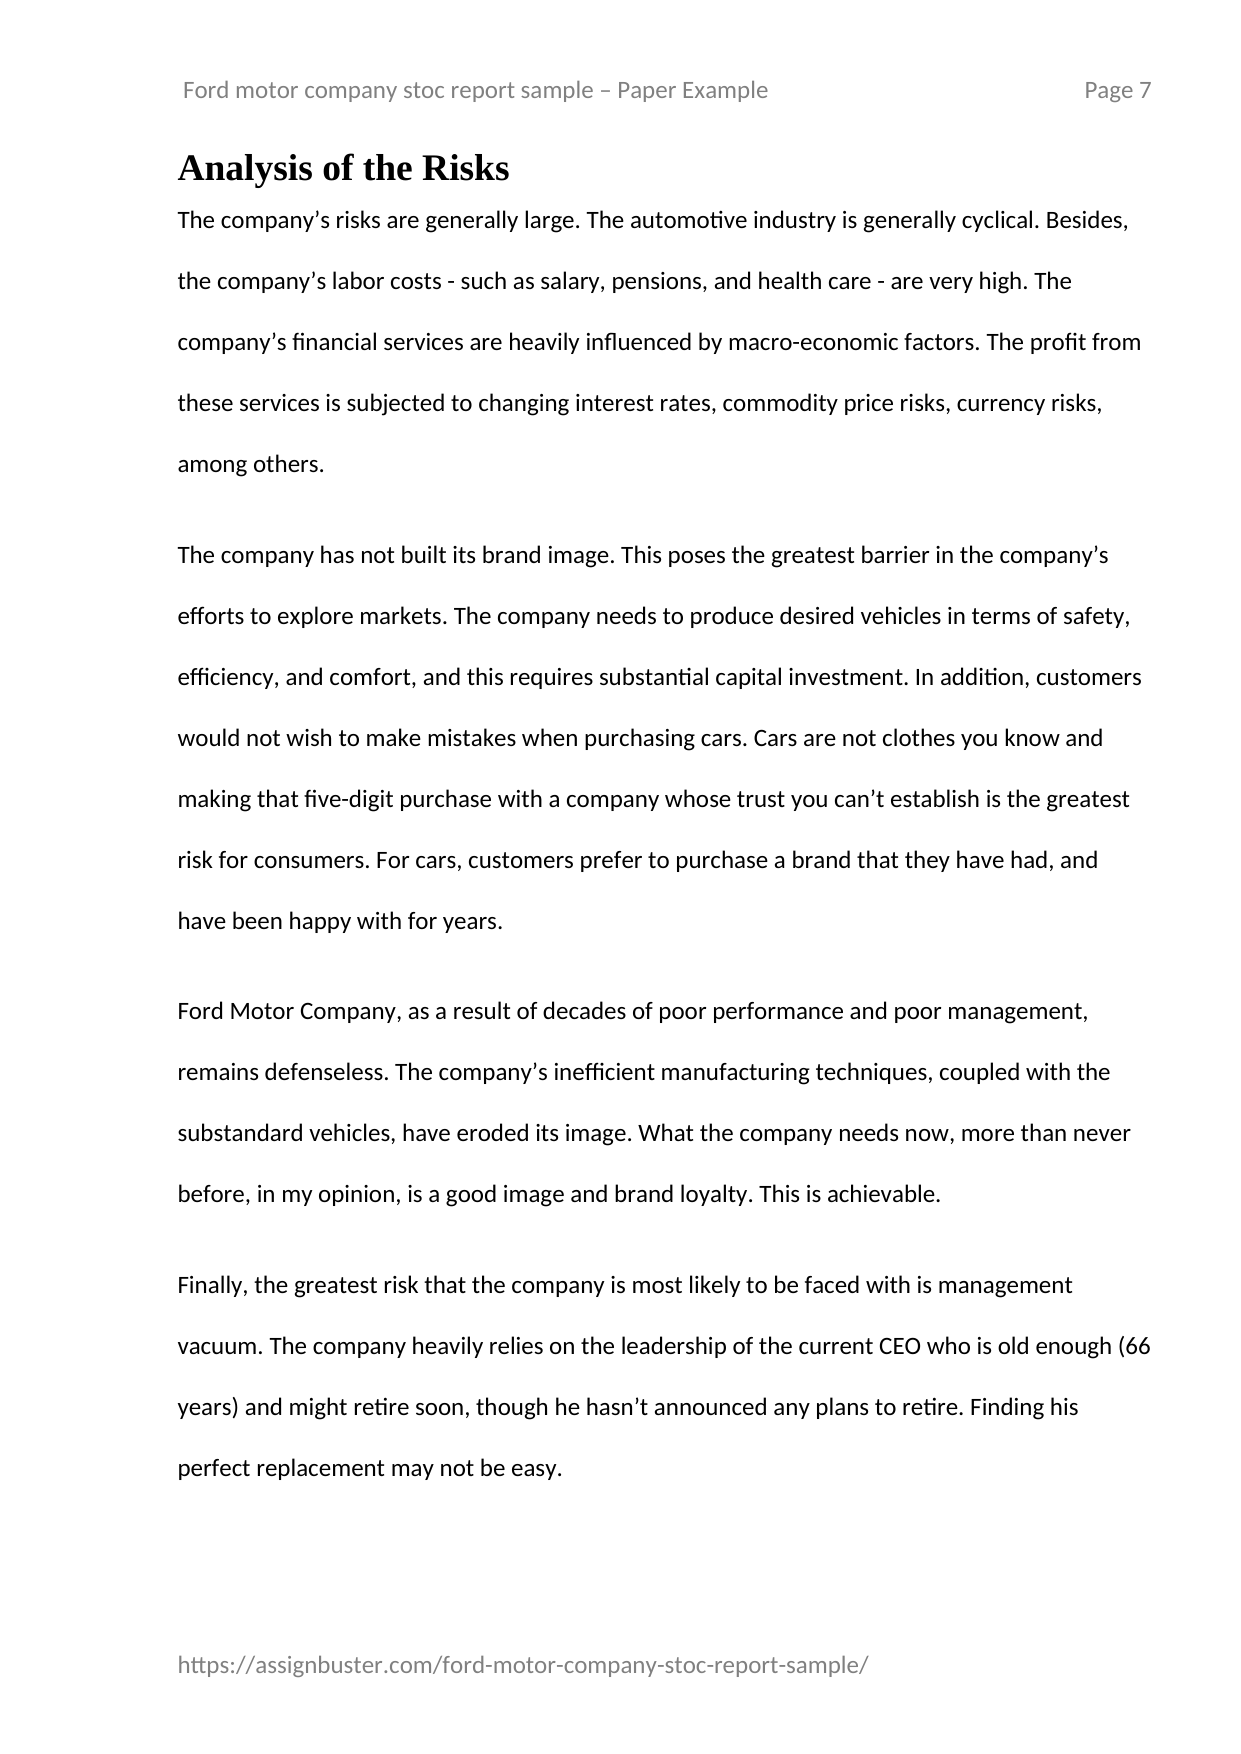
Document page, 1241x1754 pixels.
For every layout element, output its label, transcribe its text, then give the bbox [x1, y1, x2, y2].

text Finally, the greatest risk that the company is most likely to be faced with is management vacuum. The company heavily relies on the leadership of the current CEO who is old enough (66 years) and might retire soon, though he hasn’t announced any plans to retire. Finding his perfect replacement may not be easy. [177, 1269, 1152, 1483]
subtitle Analysis of the Risks [177, 145, 1152, 188]
text The company has not built its brand image. This poses the greatest barrier in the company’s efforts to explore markets. The company needs to produce desired vehicles in terms of safety, efficiency, and comfort, and this requires substantial capital investment. In addition, customers would not wish to make mistakes when purchasing cars. Cars are not clothes you know and making that five-digit purchase with a company whose trust you can’t establish is the greatest risk for consumers. For cars, customers prefer to purchase a brand that they have had, and have been happy with for years. [177, 539, 1152, 936]
text The company’s risks are generally large. The automotive industry is generally cyclical. Besides, the company’s labor costs - such as salary, pensions, and health care - are very high. The company’s financial services are heavily influenced by macro-economic factors. The profit from these services is subjected to changing interest rates, commodity price risks, currency risks, among others. [177, 204, 1152, 479]
text Ford Motor Company, as a result of decades of poor performance and poor management, remains defenseless. The company’s inefficient manufacturing techniques, coupled with the substandard vehicles, have eroded its image. What the company needs now, more than never before, in my opinion, is a good image and brand loyalty. This is achievable. [177, 996, 1152, 1209]
